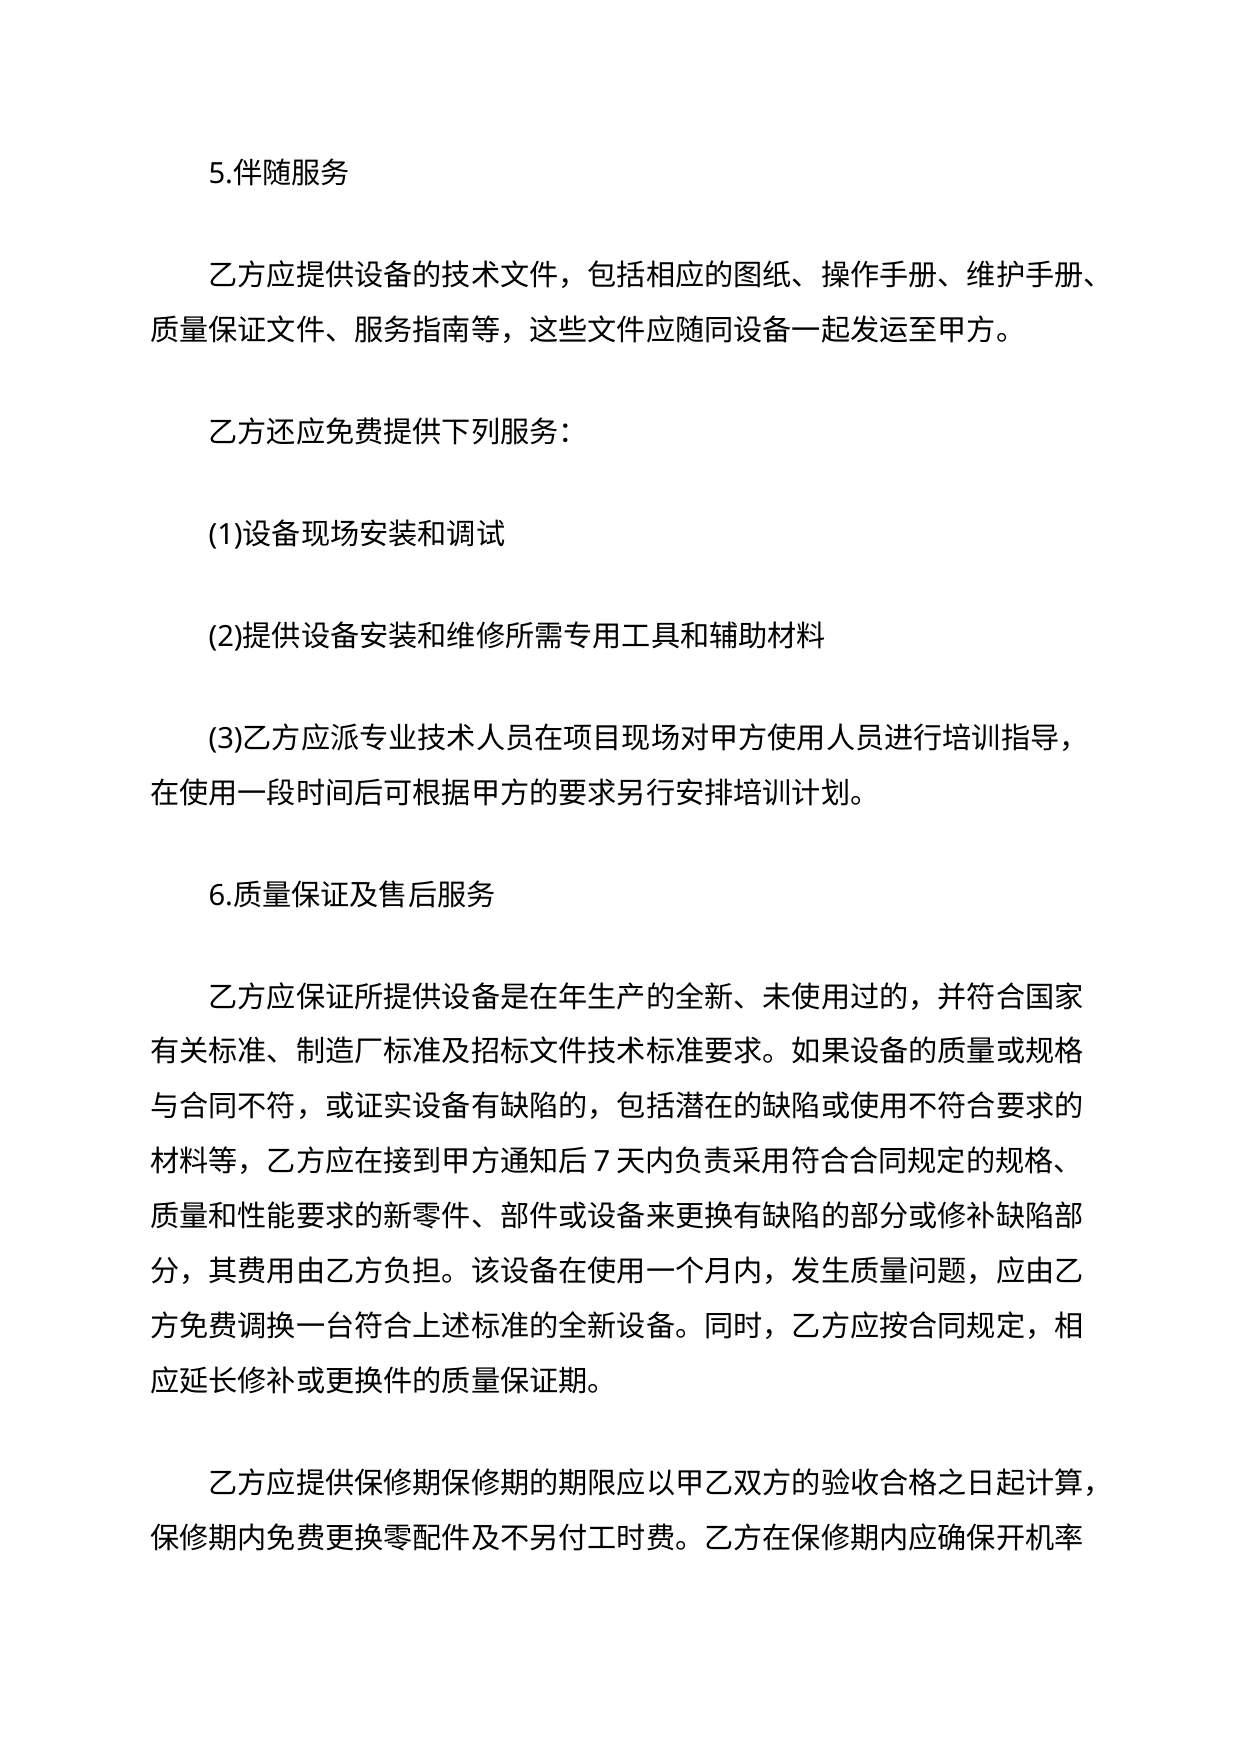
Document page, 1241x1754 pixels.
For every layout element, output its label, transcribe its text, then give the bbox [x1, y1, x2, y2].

text (3)乙方应派专业技术人员在项目现场对甲方使用人员进行培训指导，在使用一段时间后可根据甲方的要求另行安排培训计划。 [150, 714, 1090, 812]
text (2)提供设备安装和维修所需专用工具和辅助材料 [150, 612, 1090, 655]
text 5.伴随服务 [150, 150, 1090, 192]
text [150, 1459, 1090, 1556]
text (1)设备现场安装和调试 [150, 510, 1090, 553]
text 6.质量保证及售后服务 [150, 871, 1090, 913]
text 乙方应提供设备的技术文件，包括相应的图纸、操作手册、维护手册、质量保证文件、服务指南等，这些文件应随同设备一起发运至甲方。 [150, 252, 1090, 349]
text 乙方应保证所提供设备是在年生产的全新、未使用过的，并符合国家有关标准、制造厂标准及招标文件技术标准要求。如果设备的质量或规格与合同不符，或证实设备有缺陷的，包括潜在的缺陷或使用不符合要求的材料等，乙方应在接到甲方通知后7天内负责采用符合合同规定的规格、质量和性能要求的新零件、部件或设备来更换有缺陷的部分或修补缺陷部分，其费用由乙方负担。该设备在使用一个月内，发生质量问题，应由乙方免费调换一台符合上述标准的全新设备。同时，乙方应按合同规定，相应延长修补或更换件的质量保证期。 [150, 973, 1090, 1400]
text 乙方还应免费提供下列服务： [150, 409, 1090, 451]
